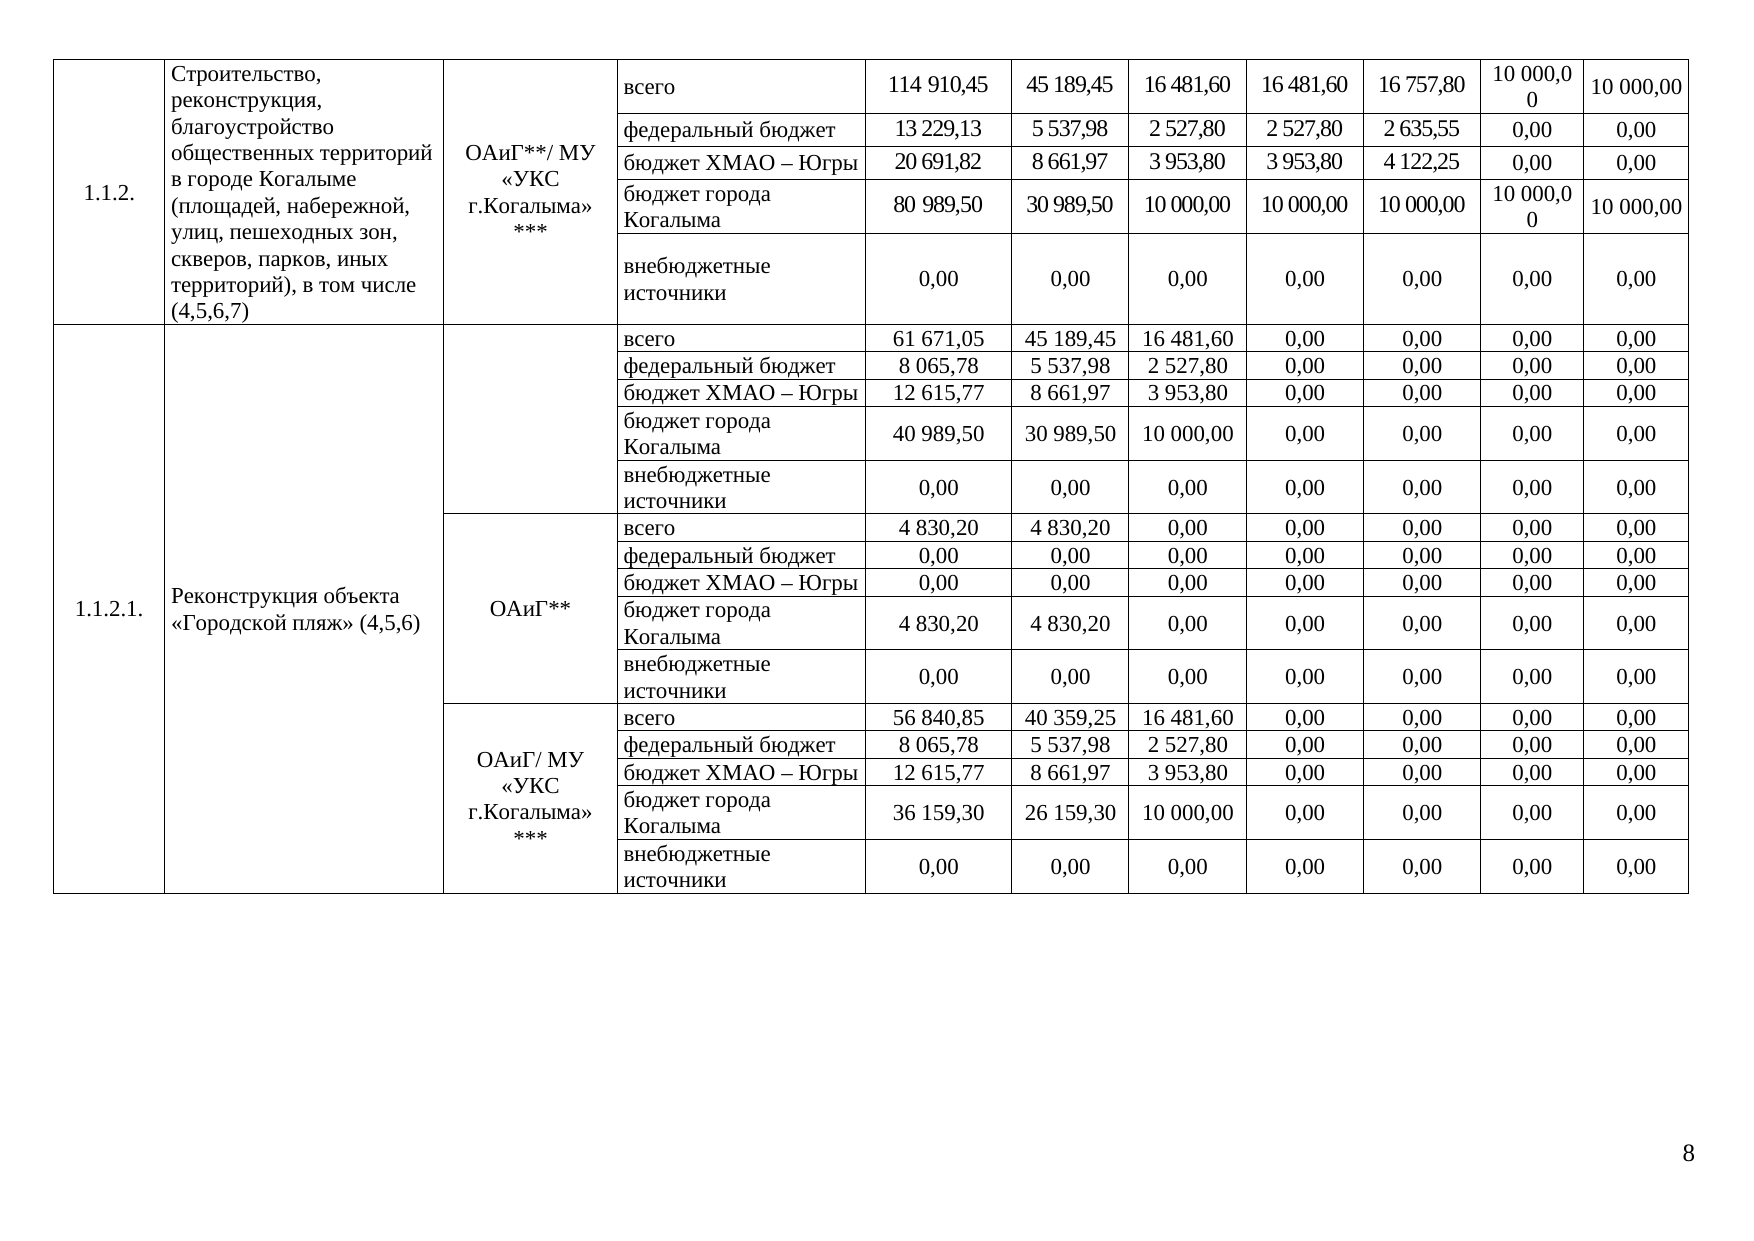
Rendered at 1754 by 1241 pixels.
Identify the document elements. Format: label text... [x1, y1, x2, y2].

table_cell внебюджетные источники [618, 650, 865, 703]
table_cell 0,00 [1584, 407, 1688, 459]
table_cell 2 527,80 [1129, 731, 1246, 758]
table_cell 8 661,97 [1012, 380, 1128, 406]
table_cell 10 000,00 [1584, 180, 1688, 232]
table_cell 0,00 [1481, 461, 1583, 513]
table_cell 0,00 [1247, 731, 1363, 758]
table_cell 5 537,98 [1012, 731, 1128, 758]
table_cell 8 661,97 [1012, 147, 1128, 179]
table_cell 0,00 [1247, 597, 1363, 649]
table_cell 0,00 [1247, 704, 1363, 730]
table_header 16 757,80 [1364, 60, 1480, 113]
table_cell 4 830,20 [1012, 597, 1128, 649]
table_cell 0,00 [866, 569, 1011, 596]
table_cell 5 537,98 [1012, 114, 1128, 146]
table_cell 0,00 [1481, 147, 1583, 179]
table_cell 0,00 [1584, 352, 1688, 378]
table_header 10 000,00 [1584, 60, 1688, 113]
table_cell 0,00 [1247, 352, 1363, 378]
table_cell 8 065,78 [866, 731, 1011, 758]
table_cell 0,00 [1247, 325, 1363, 351]
table_cell 0,00 [1364, 704, 1480, 730]
table_cell 30 989,50 [1012, 407, 1128, 459]
table_header 114 910,45 [866, 60, 1011, 113]
table_cell бюджет ХМАО – Югры [618, 380, 865, 406]
table_cell 0,00 [1364, 325, 1480, 351]
table_cell 0,00 [1481, 542, 1583, 568]
table_cell 4 830,20 [866, 597, 1011, 649]
table_cell 3 953,80 [1129, 147, 1246, 179]
table_cell 0,00 [1481, 840, 1583, 893]
table_cell 1.1.2.1. [54, 325, 164, 893]
table_cell 0,00 [1481, 234, 1583, 324]
table_cell 0,00 [1481, 407, 1583, 459]
table_cell бюджет города Когалыма [618, 597, 865, 649]
table_cell 13 229,13 [866, 114, 1011, 146]
table_cell 0,00 [1584, 325, 1688, 351]
table_cell 0,00 [1364, 407, 1480, 459]
table_cell 0,00 [1247, 407, 1363, 459]
table_header 1.1.2. [54, 60, 164, 324]
table_cell 0,00 [1584, 786, 1688, 839]
table_cell 0,00 [1247, 786, 1363, 839]
table_cell 0,00 [1481, 514, 1583, 541]
table_cell 0,00 [1584, 597, 1688, 649]
table_cell 0,00 [866, 840, 1011, 893]
table_cell 0,00 [1129, 840, 1246, 893]
table_cell 0,00 [1584, 147, 1688, 179]
table_cell бюджет города Когалыма [618, 786, 865, 839]
table_cell 40 359,25 [1012, 704, 1128, 730]
table_cell 0,00 [1364, 840, 1480, 893]
table_cell 0,00 [1012, 542, 1128, 568]
table_cell 0,00 [1584, 569, 1688, 596]
table_cell [444, 325, 617, 513]
table_header Строительство, реконструкция, благоустройство общественных территорий в городе Когалыме (площадей, набережной, улиц, пешеходных зон, скверов, парков, иных территорий), в том числе (4,5,6,7) [165, 60, 443, 324]
table_cell всего [618, 325, 865, 351]
table_cell 0,00 [1364, 461, 1480, 513]
table_cell всего [618, 514, 865, 541]
table_cell 10 000,00 [1129, 180, 1246, 232]
table_cell 0,00 [1129, 569, 1246, 596]
table_cell 0,00 [1481, 759, 1583, 785]
table_cell 3 953,80 [1129, 759, 1246, 785]
table_cell 3 953,80 [1247, 147, 1363, 179]
table_cell 0,00 [1584, 840, 1688, 893]
table_cell 0,00 [1584, 114, 1688, 146]
table_cell 26 159,30 [1012, 786, 1128, 839]
table_cell 0,00 [1247, 514, 1363, 541]
table_cell 45 189,45 [1012, 325, 1128, 351]
table_cell 0,00 [866, 461, 1011, 513]
table_cell 16 481,60 [1129, 704, 1246, 730]
table_cell 0,00 [1129, 650, 1246, 703]
table_cell 0,00 [1481, 569, 1583, 596]
table_cell 36 159,30 [866, 786, 1011, 839]
table_cell 56 840,85 [866, 704, 1011, 730]
table_header ОАиГ**/ МУ «УКС г.Когалыма» *** [444, 60, 617, 324]
table_cell 12 615,77 [866, 380, 1011, 406]
table_cell 0,00 [1012, 650, 1128, 703]
table_cell 0,00 [1364, 514, 1480, 541]
table_header 45 189,45 [1012, 60, 1128, 113]
table_cell ОАиГ** [444, 514, 617, 703]
table_cell 0,00 [1584, 234, 1688, 324]
table_cell 0,00 [1364, 380, 1480, 406]
table_cell 0,00 [1247, 759, 1363, 785]
table_cell 10 000,00 [1129, 786, 1246, 839]
table_cell 0,00 [1364, 597, 1480, 649]
table_cell 5 537,98 [1012, 352, 1128, 378]
table_cell внебюджетные источники [618, 461, 865, 513]
table_cell 0,00 [1129, 514, 1246, 541]
table_cell 16 481,60 [1129, 325, 1246, 351]
table_cell 0,00 [1247, 542, 1363, 568]
table_cell 0,00 [1584, 759, 1688, 785]
table_cell бюджет города Когалыма [618, 180, 865, 232]
table_cell 0,00 [1129, 234, 1246, 324]
table_cell 3 953,80 [1129, 380, 1246, 406]
table_cell 0,00 [1584, 650, 1688, 703]
table_cell 0,00 [1012, 234, 1128, 324]
table_cell 4 122,25 [1364, 147, 1480, 179]
table_cell 8 661,97 [1012, 759, 1128, 785]
table_cell 2 527,80 [1247, 114, 1363, 146]
table_cell внебюджетные источники [618, 234, 865, 324]
table_cell бюджет ХМАО – Югры [618, 147, 865, 179]
table_cell 10 000,00 [1481, 180, 1583, 232]
table_cell 0,00 [1481, 786, 1583, 839]
table_cell 0,00 [1364, 352, 1480, 378]
table_cell 0,00 [1364, 569, 1480, 596]
table_cell 0,00 [1129, 542, 1246, 568]
table_cell 0,00 [1364, 650, 1480, 703]
table_cell 10 000,00 [1129, 407, 1246, 459]
table_cell 30 989,50 [1012, 180, 1128, 232]
table_cell 2 527,80 [1129, 114, 1246, 146]
table_cell федеральный бюджет [618, 542, 865, 568]
table_cell 10 000,00 [1247, 180, 1363, 232]
table_cell федеральный бюджет [618, 114, 865, 146]
table_cell 0,00 [1012, 461, 1128, 513]
table_cell 0,00 [1247, 380, 1363, 406]
table_cell 0,00 [1364, 759, 1480, 785]
table_cell 0,00 [1012, 569, 1128, 596]
table_cell внебюджетные источники [618, 840, 865, 893]
table_cell 4 830,20 [866, 514, 1011, 541]
table_cell 12 615,77 [866, 759, 1011, 785]
table_cell 0,00 [1481, 325, 1583, 351]
table_header 10 000,00 [1481, 60, 1583, 113]
table_cell 0,00 [1247, 461, 1363, 513]
table_cell 0,00 [866, 542, 1011, 568]
table_cell 61 671,05 [866, 325, 1011, 351]
table_cell 0,00 [866, 234, 1011, 324]
table_cell 2 635,55 [1364, 114, 1480, 146]
table_cell 0,00 [1364, 542, 1480, 568]
table_header 16 481,60 [1129, 60, 1246, 113]
table_cell 0,00 [1584, 731, 1688, 758]
table_cell 40 989,50 [866, 407, 1011, 459]
table_cell федеральный бюджет [618, 731, 865, 758]
table_cell 0,00 [1364, 786, 1480, 839]
table_cell 4 830,20 [1012, 514, 1128, 541]
table_cell всего [618, 704, 865, 730]
table_cell 0,00 [1364, 731, 1480, 758]
table_cell 2 527,80 [1129, 352, 1246, 378]
table_cell 0,00 [866, 650, 1011, 703]
table_cell 0,00 [1584, 514, 1688, 541]
table_cell 0,00 [1247, 650, 1363, 703]
table_cell бюджет ХМАО – Югры [618, 759, 865, 785]
table_cell 0,00 [1247, 840, 1363, 893]
table_header всего [618, 60, 865, 113]
table_cell 0,00 [1481, 597, 1583, 649]
table_cell ОАиГ/ МУ «УКС г.Когалыма» *** [444, 704, 617, 893]
table_cell 0,00 [1481, 731, 1583, 758]
table_cell 80 989,50 [866, 180, 1011, 232]
table_cell 8 065,78 [866, 352, 1011, 378]
table_cell 0,00 [1129, 597, 1246, 649]
table_cell федеральный бюджет [618, 352, 865, 378]
table_cell 0,00 [1481, 352, 1583, 378]
table_cell 0,00 [1481, 704, 1583, 730]
table_header 16 481,60 [1247, 60, 1363, 113]
table_cell 0,00 [1481, 380, 1583, 406]
table_cell 10 000,00 [1364, 180, 1480, 232]
table_cell 20 691,82 [866, 147, 1011, 179]
table_cell Реконструкция объекта «Городской пляж» (4,5,6) [165, 325, 443, 893]
table_cell 0,00 [1129, 461, 1246, 513]
table_cell бюджет города Когалыма [618, 407, 865, 459]
table_cell 0,00 [1481, 114, 1583, 146]
table_cell 0,00 [1247, 234, 1363, 324]
table_cell 0,00 [1584, 461, 1688, 513]
table_cell 0,00 [1481, 650, 1583, 703]
table_cell бюджет ХМАО – Югры [618, 569, 865, 596]
table_cell 0,00 [1012, 840, 1128, 893]
table_cell 0,00 [1364, 234, 1480, 324]
table_cell 0,00 [1247, 569, 1363, 596]
table_cell 0,00 [1584, 542, 1688, 568]
table_cell 0,00 [1584, 704, 1688, 730]
table_cell 0,00 [1584, 380, 1688, 406]
